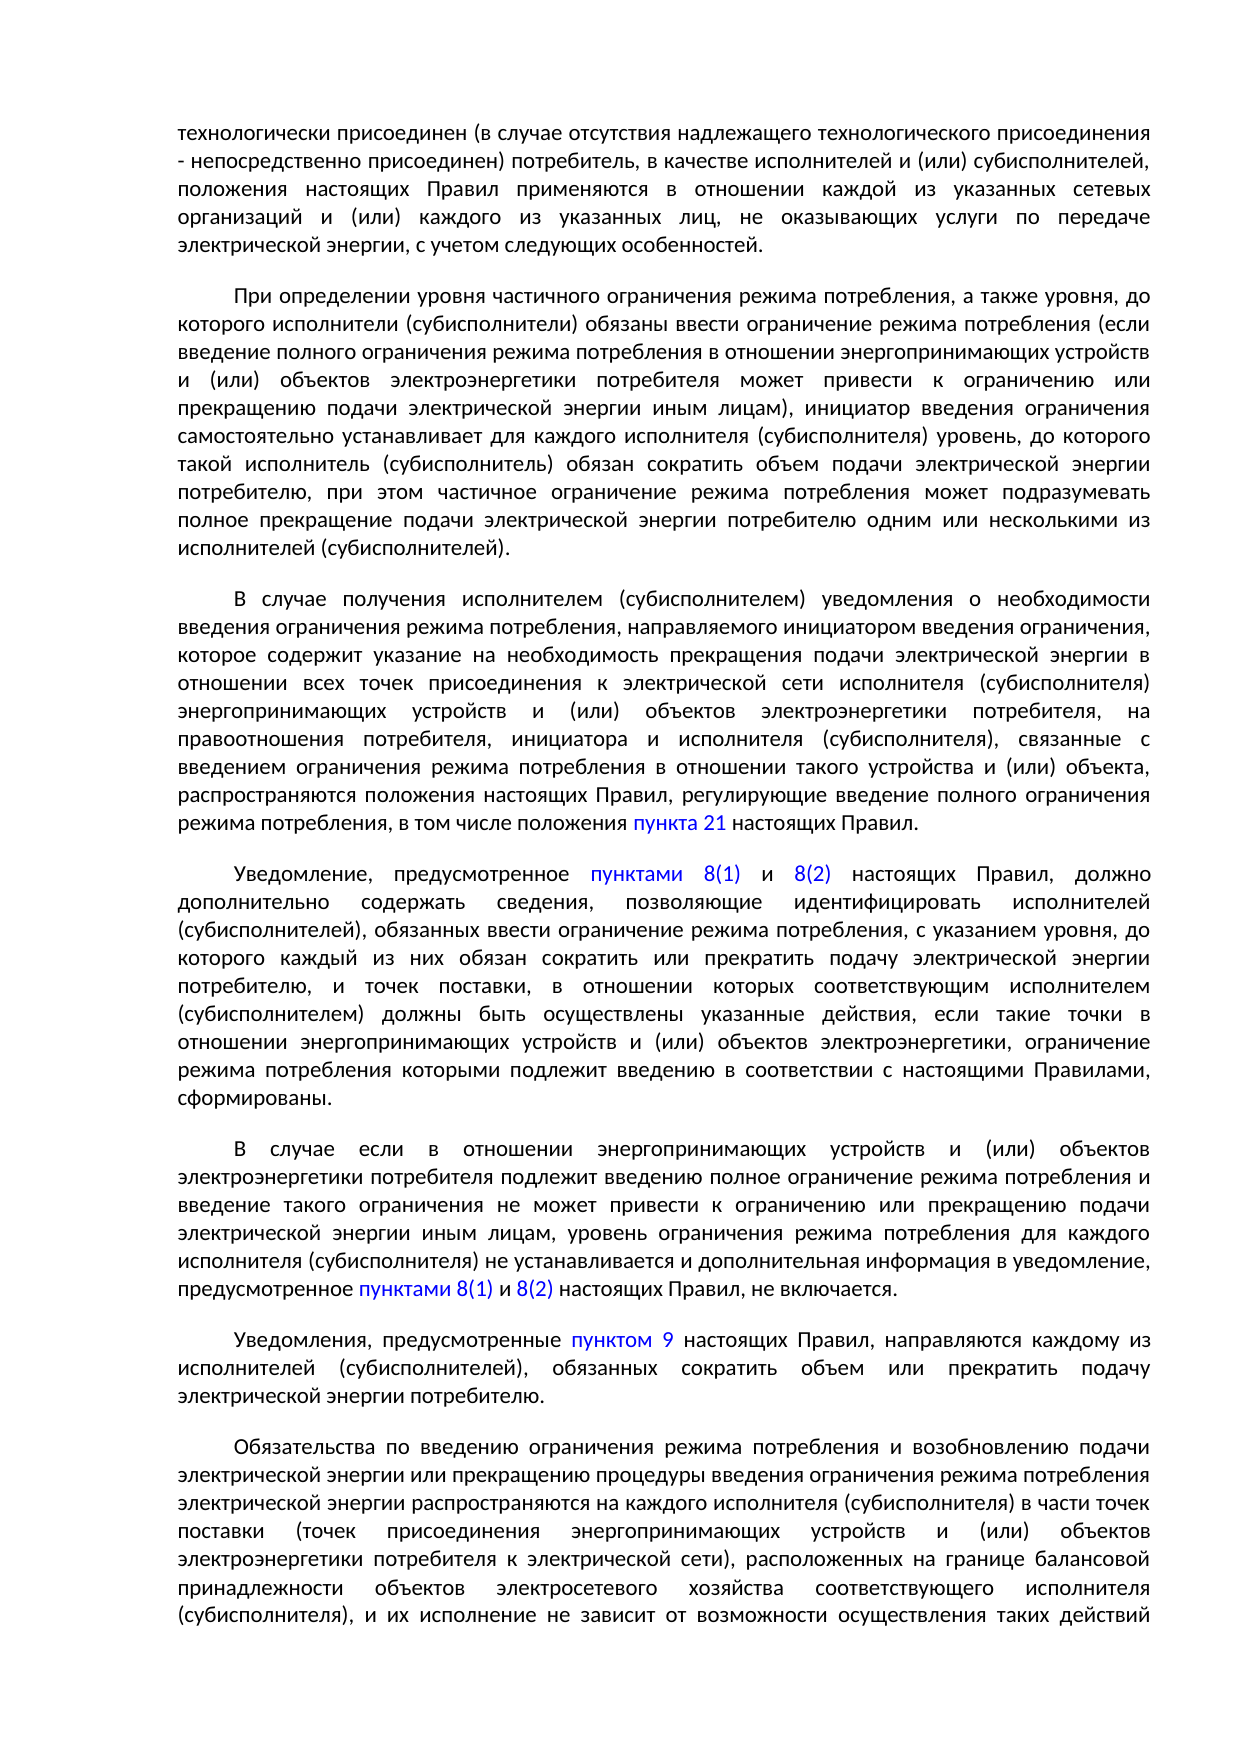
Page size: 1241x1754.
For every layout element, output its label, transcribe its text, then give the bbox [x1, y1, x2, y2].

text Уведомления, предусмотренные пунктом 9 настоящих Правил, направляются каждому из исполнителей (субисполнителей), обязанных сократить объем или прекратить подачу электрической энергии потребителю. [177, 1326, 1152, 1409]
text В случае получения исполнителем (субисполнителем) уведомления о необходимости введения ограничения режима потребления, направляемого инициатором введения ограничения, которое содержит указание на необходимость прекращения подачи электрической энергии в отношении всех точек присоединения к электрической сети исполнителя (субисполнителя) энергопринимающих устройств и (или) объектов электроэнергетики потребителя, на правоотношения потребителя, инициатора и исполнителя (субисполнителя), связанные с введением ограничения режима потребления в отношении такого устройства и (или) объекта, распространяются положения настоящих Правил, регулирующие введение полного ограничения режима потребления, в том числе положения пункта 21 настоящих Правил. [177, 584, 1152, 836]
text При определении уровня частичного ограничения режима потребления, а также уровня, до которого исполнители (субисполнители) обязаны ввести ограничение режима потребления (если введение полного ограничения режима потребления в отношении энергопринимающих устройств и (или) объектов электроэнергетики потребителя может привести к ограничению или прекращению подачи электрической энергии иным лицам), инициатор введения ограничения самостоятельно устанавливает для каждого исполнителя (субисполнителя) уровень, до которого такой исполнитель (субисполнитель) обязан сократить объем подачи электрической энергии потребителю, при этом частичное ограничение режима потребления может подразумевать полное прекращение подачи электрической энергии потребителю одним или несколькими из исполнителей (субисполнителей). [177, 281, 1152, 561]
text Уведомление, предусмотренное пунктами 8(1) и 8(2) настоящих Правил, должно дополнительно содержать сведения, позволяющие идентифицировать исполнителей (субисполнителей), обязанных ввести ограничение режима потребления, с указанием уровня, до которого каждый из них обязан сократить или прекратить подачу электрической энергии потребителю, и точек поставки, в отношении которых соответствующим исполнителем (субисполнителем) должны быть осуществлены указанные действия, если такие точки в отношении энергопринимающих устройств и (или) объектов электроэнергетики, ограничение режима потребления которыми подлежит введению в соответствии с настоящими Правилами, сформированы. [177, 859, 1152, 1112]
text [177, 118, 1152, 258]
text В случае если в отношении энергопринимающих устройств и (или) объектов электроэнергетики потребителя подлежит введению полное ограничение режима потребления и введение такого ограничения не может привести к ограничению или прекращению подачи электрической энергии иным лицам, уровень ограничения режима потребления для каждого исполнителя (субисполнителя) не устанавливается и дополнительная информация в уведомление, предусмотренное пунктами 8(1) и 8(2) настоящих Правил, не включается. [177, 1134, 1152, 1303]
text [177, 1432, 1152, 1629]
